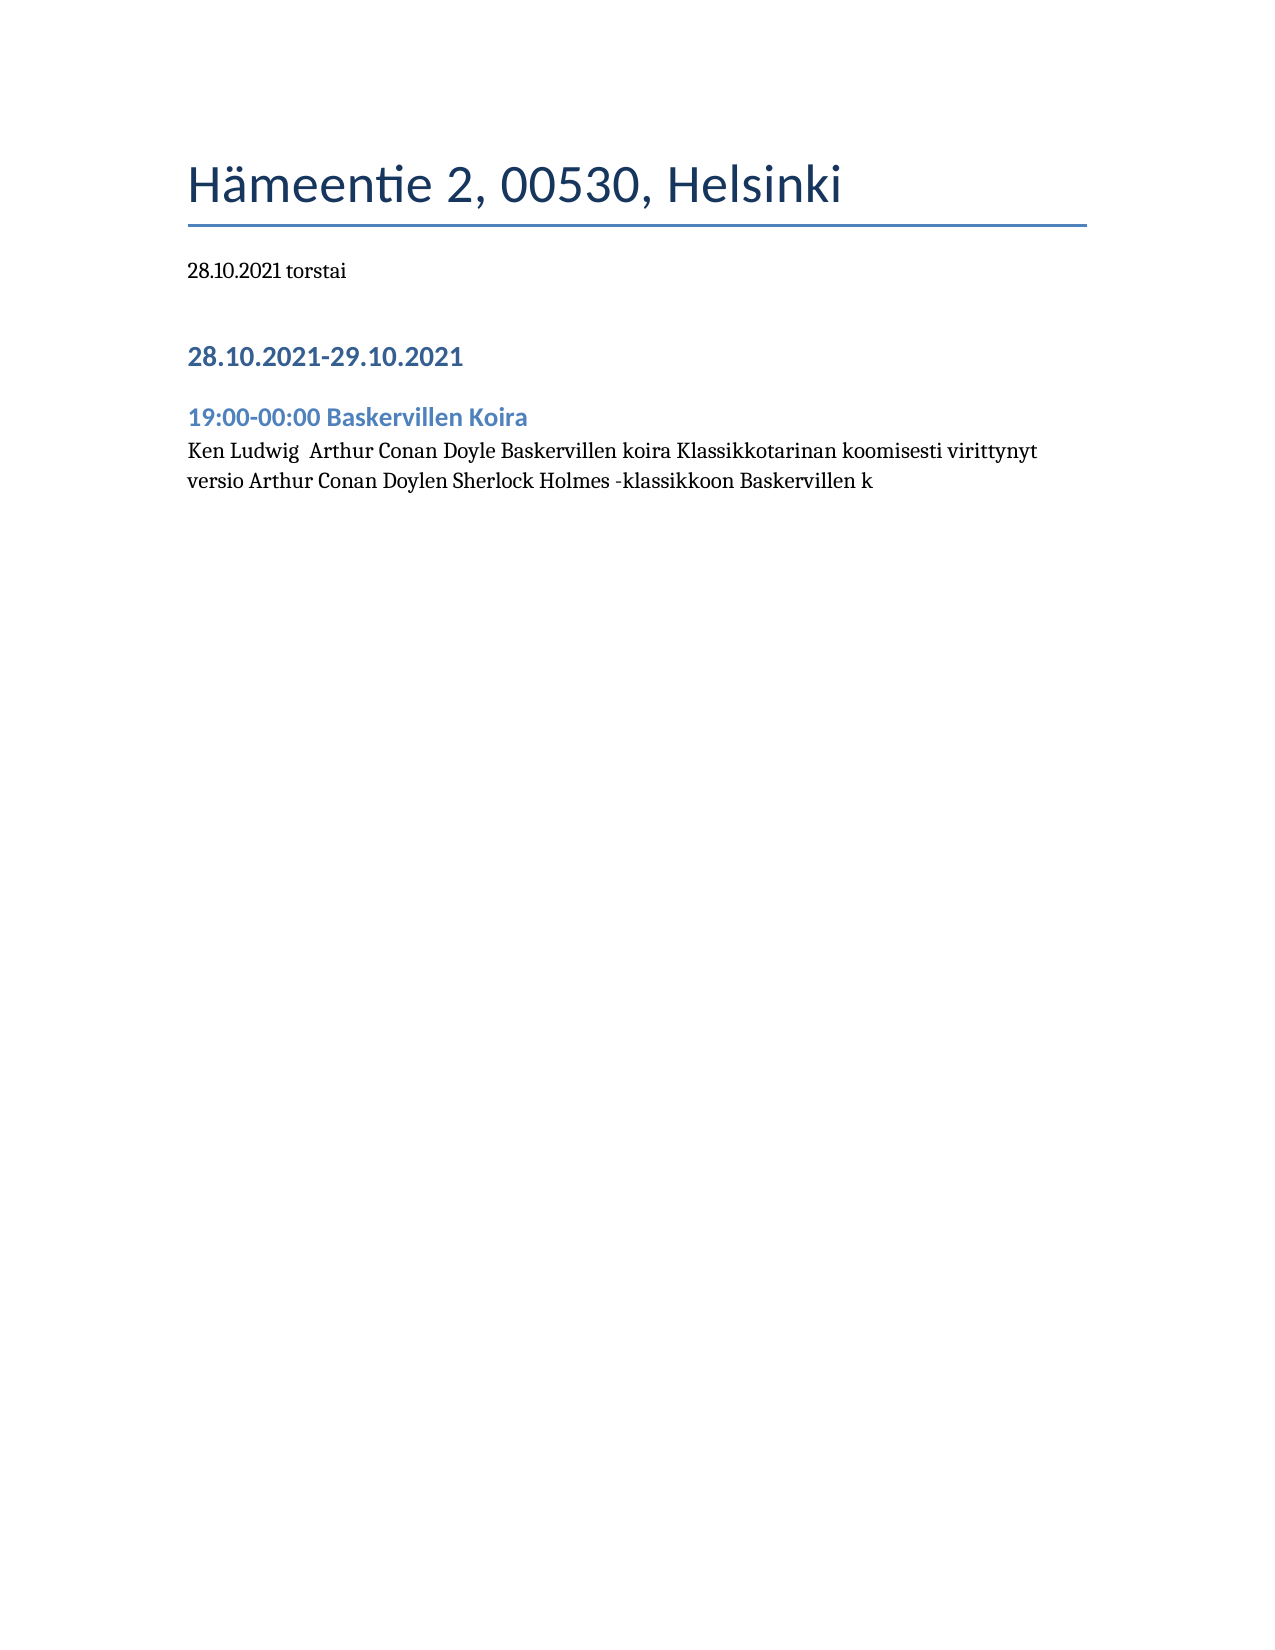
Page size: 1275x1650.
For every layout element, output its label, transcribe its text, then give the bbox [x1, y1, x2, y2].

subtitle 28.10.2021-29.10.2021 [187, 338, 1087, 374]
text 28.10.2021 torstai [187, 258, 1087, 284]
title Hämeentie 2, 00530, Helsinki [187, 150, 1087, 227]
text Ken Ludwig  Arthur Conan Doyle Baskervillen koira Klassikkotarinan koomisesti virittynyt versio Arthur Conan Doylen Sherlock Holmes -klassikkoon Baskervillen k [187, 438, 1087, 494]
subtitle 19:00-00:00 Baskervillen Koira [187, 400, 1087, 433]
